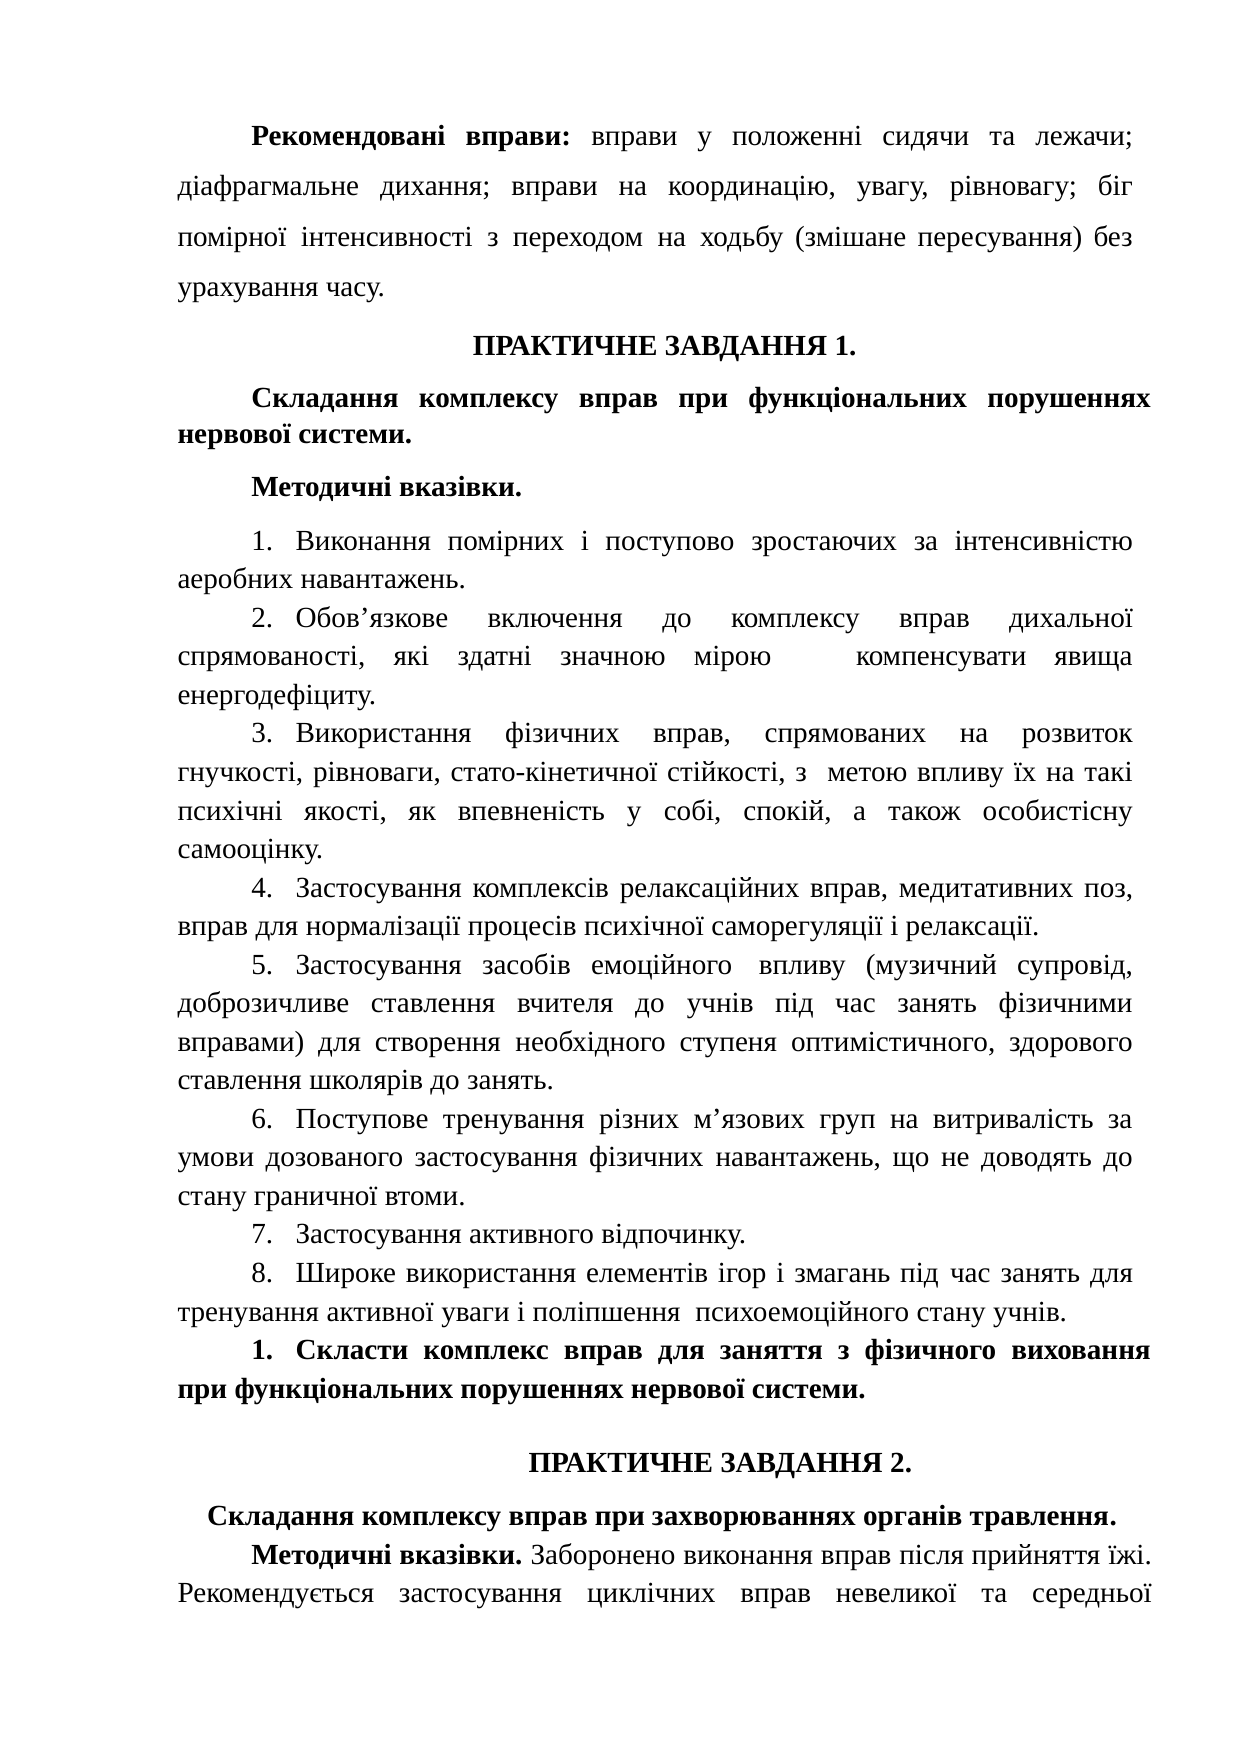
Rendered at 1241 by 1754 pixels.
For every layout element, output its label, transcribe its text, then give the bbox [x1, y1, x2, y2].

list Методичні вказівки. [251, 469, 1133, 503]
text Складання комплексу вправ при захворюваннях органів травлення. [177, 1498, 1152, 1532]
subtitle Рекомендовані вправи: вправи у положенні сидячи та лежачи; діафрагмальне дихання; вправи на координацію, увагу, рівновагу; біг помірної інтенсивності з переходом на ходьбу (змішане пересування) без урахування часу. [177, 118, 1133, 303]
list Широке використання елементів ігор і змагань під час занять для тренування активної уваги і поліпшення психоемоційного стану учнів. [177, 1255, 1133, 1327]
list Застосування засобів емоційного впливу (музичний супровід, доброзичливе ставлення вчителя до учнів під час занять фізичними вправами) для створення необхідного ступеня оптимістичного, здорового ставлення школярів до занять. [177, 947, 1133, 1096]
list Застосування активного відпочинку. [177, 1217, 1133, 1250]
list ПРАКТИЧНЕ ЗАВДАННЯ 2. [288, 1445, 1152, 1479]
list Поступове тренування різних м’язових груп на витривалість за умови дозованого застосування фізичних навантажень, що не доводять до стану граничної втоми. [177, 1101, 1133, 1212]
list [177, 1537, 1152, 1609]
list Виконання помірних і поступово зростаючих за інтенсивністю аеробних навантажень. [177, 523, 1133, 595]
list Використання фізичних вправ, спрямованих на розвиток гнучкості, рівноваги, стато-кінетичної стійкості, з метою впливу їх на такі психічні якості, як впевненість у собі, спокій, а також особистісну самооцінку. [177, 716, 1133, 865]
list Застосування комплексів релаксаційних вправ, медитативних поз, вправ для нормалізації процесів психічної саморегуляції і релаксації. [177, 870, 1133, 942]
text ПРАКТИЧНЕ ЗАВДАННЯ 1. [177, 328, 1152, 361]
text Складання комплексу вправ при функціональних порушеннях нервової системи. [177, 381, 1152, 450]
list Обов’язкове включення до комплексу вправ дихальної спрямованості, які здатні значною мірою компенсувати явища енергодефіциту. [177, 600, 1133, 711]
list Скласти комплекс вправ для заняття з фізичного виховання при функціональних порушеннях нервової системи. [177, 1332, 1152, 1404]
